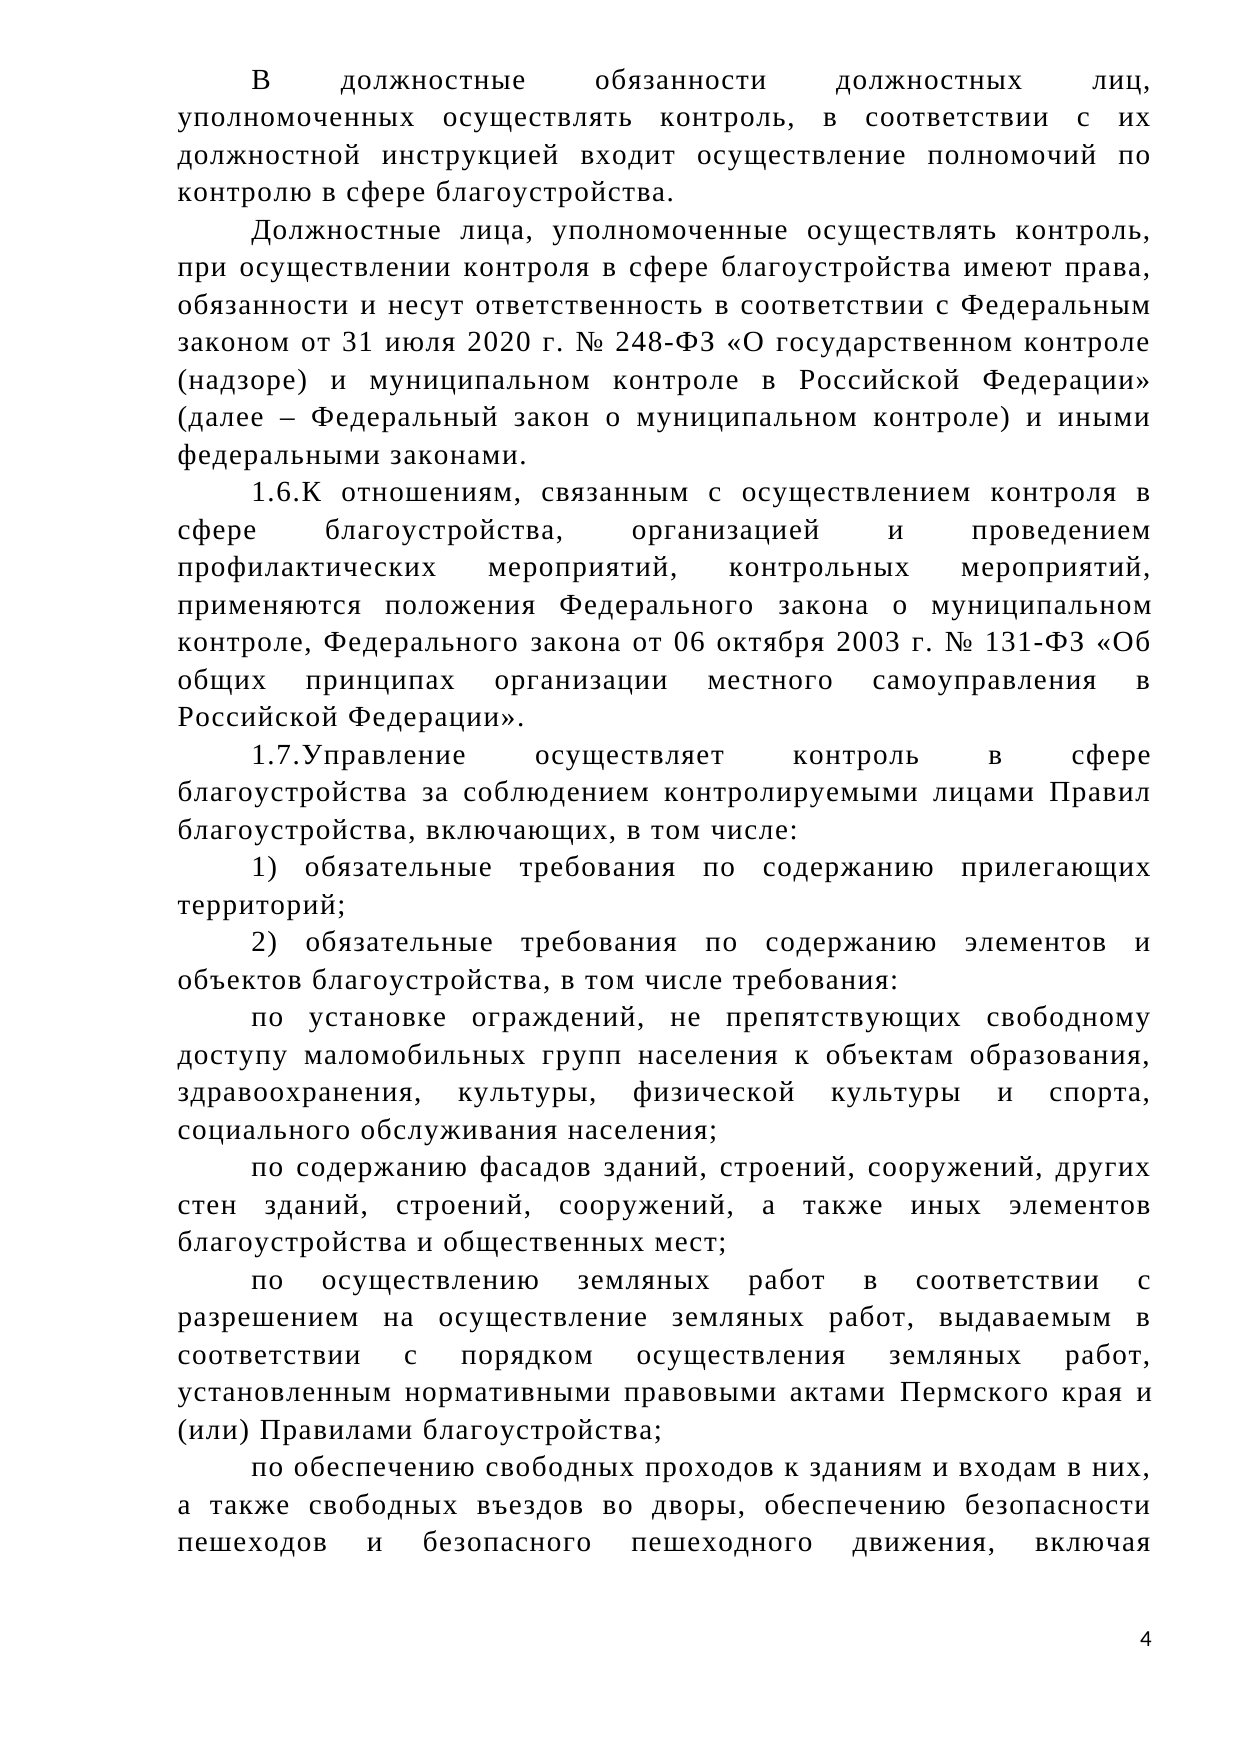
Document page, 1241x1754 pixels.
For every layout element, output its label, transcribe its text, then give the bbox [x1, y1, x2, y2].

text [177, 1447, 1152, 1559]
text по установке ограждений, не препятствующих свободному доступу маломобильных групп населения к объектам образования, здравоохранения, культуры, физической культуры и спорта, социального обслуживания населения; [177, 997, 1152, 1147]
text по содержанию фасадов зданий, строений, сооружений, других стен зданий, строений, сооружений, а также иных элементов благоустройства и общественных мест; [177, 1220, 1152, 1259]
text 1.7.Управление осуществляет контроль в сфере благоустройства за соблюдением контролируемыми лицами Правил благоустройства, включающих, в том числе: [177, 734, 1152, 847]
text 2) обязательные требования по содержанию элементов и объектов благоустройства, в том числе требования: [177, 922, 1152, 997]
text Должностные лица, уполномоченные осуществлять контроль, при осуществлении контроля в сфере благоустройства имеют права, обязанности и несут ответственность в соответствии с Федеральным законом от 31 июля 2020 г. № 248-ФЗ «О государственном контроле (надзоре) и муниципальном контроле в Российской Федерации» (далее – Федеральный закон о муниципальном контроле) и иными федеральными законами. [177, 209, 1152, 472]
text 1) обязательные требования по содержанию прилегающих территорий; [177, 847, 1152, 922]
text по осуществлению земляных работ в соответствии с разрешением на осуществление земляных работ, выдаваемым в соответствии с порядком осуществления земляных работ, установленным нормативными правовыми актами Пермского края и (или) Правилами благоустройства; [177, 1259, 1152, 1447]
text по содержанию фасадов зданий, строений, сооружений, других стен зданий, строений, сооружений, а также иных элементов благоустройства и общественных мест; [177, 1147, 1152, 1187]
text В должностные обязанности должностных лиц, уполномоченных осуществлять контроль, в соответствии с их должностной инструкцией входит осуществление полномочий по контролю в сфере благоустройства. [177, 59, 1152, 209]
text 1.6.К отношениям, связанным с осуществлением контроля в сфере благоустройства, организацией и проведением профилактических мероприятий, контрольных мероприятий, применяются положения Федерального закона о муниципальном контроле, Федерального закона от 06 октября 2003 г. № 131-ФЗ «Об общих принципах организации местного самоуправления в Российской Федерации». [177, 472, 1152, 734]
